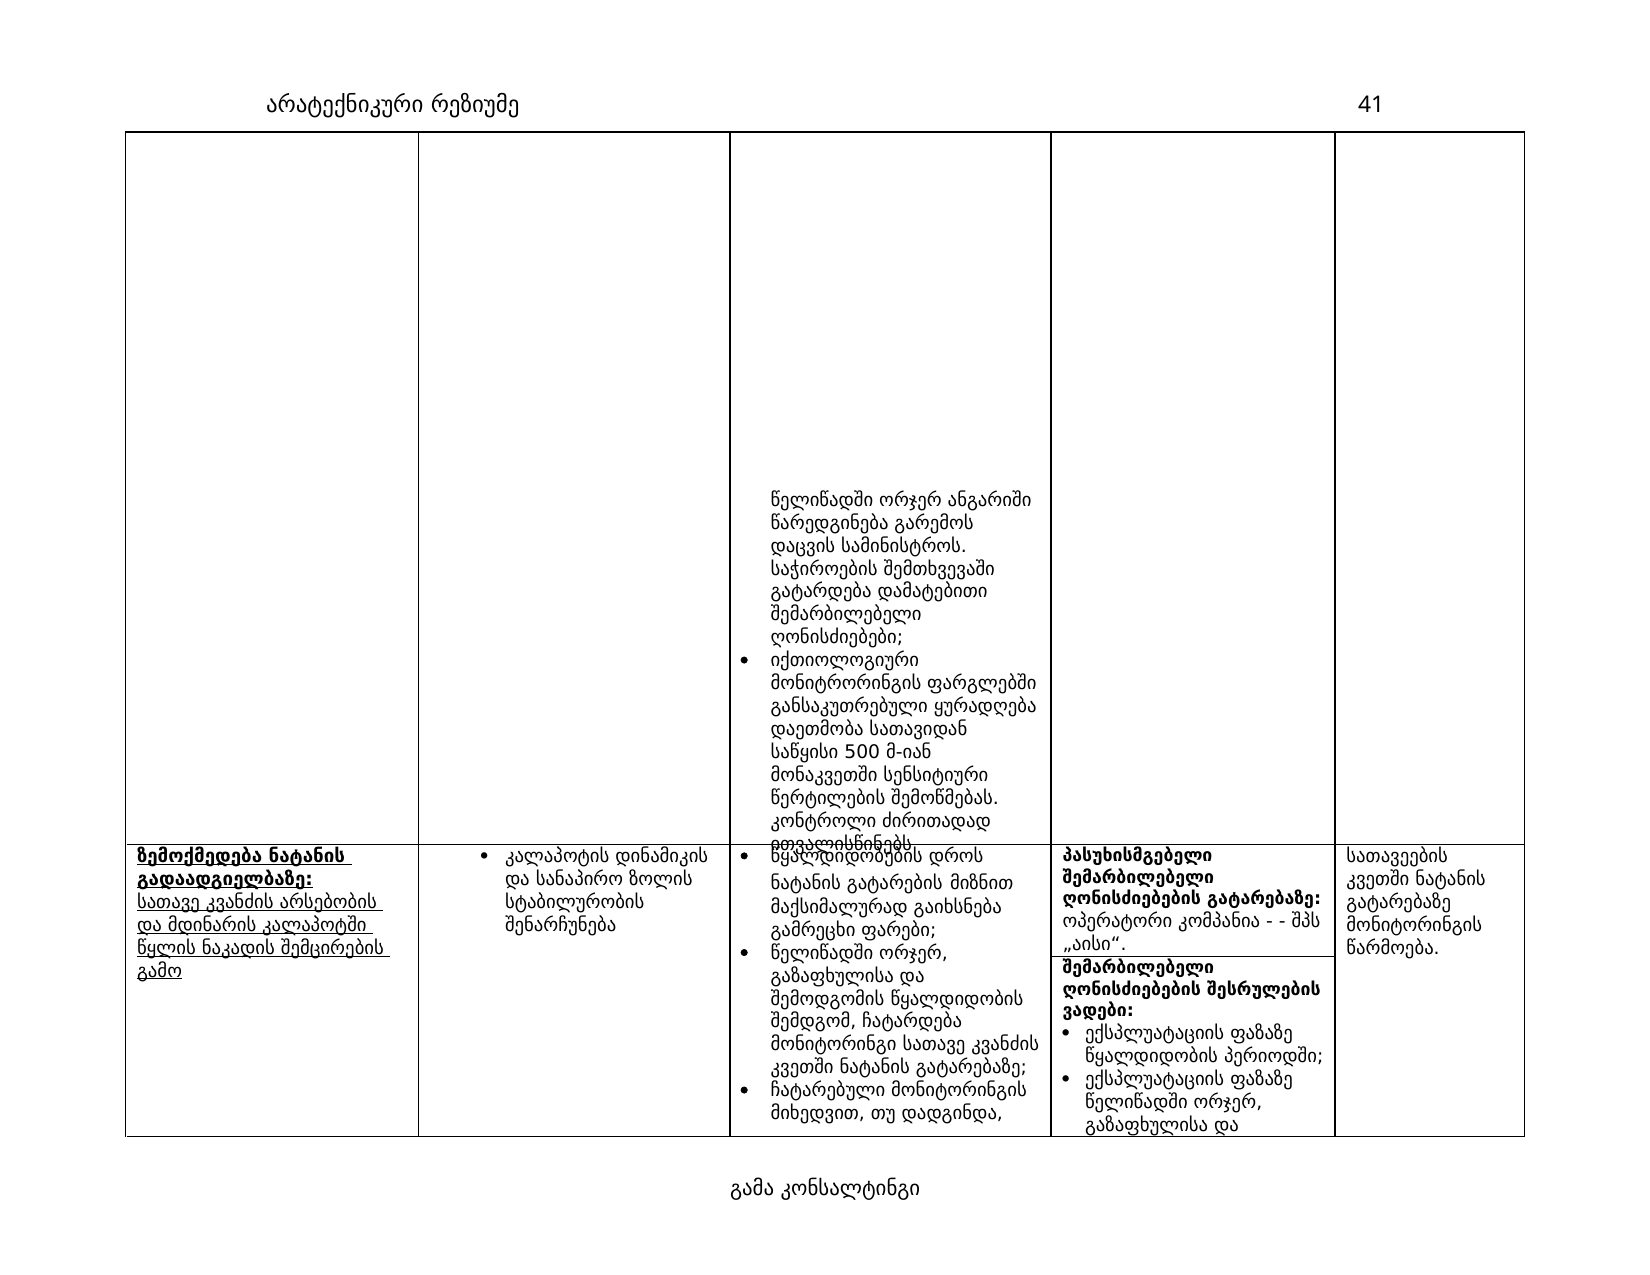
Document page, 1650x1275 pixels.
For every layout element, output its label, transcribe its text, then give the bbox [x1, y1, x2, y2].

table_cell პასუხისმგებელი შემარბილებელი ღონისძიებების გატარებაზე: ოპერატორი კომპანია - - შპს „აისი“. [1052, 845, 1334, 956]
table_cell წყალდიდობების დროს ნატანის გატარების მიზნით მაქსიმალურად გაიხსნება გამრეცხი ფარები; წელიწადში ორჯერ, გაზაფხულისა და შემოდგომის წყალდიდობის შემდგომ, ჩატარდება მონიტორინგი სათავე კვანძის კვეთში ნატანის გატარებაზე; ჩატარებული მონიტორინგის მიხედვით, თუ დადგინდა, რომ ქვედა ბიეფში ნატანის გატარება ფერხდება, გატარდება შესაბამისი პროფილაქტიკური ღონისძიებები (მაგ. ექსკავატორის დახმარებით ზედა ბიეფის გაწმენდის ხელშეწყობა და სხვ). [731, 845, 1050, 1136]
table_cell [1052, 957, 1334, 1136]
table_cell კალაპოტის დინამიკის და სანაპირო ზოლის სტაბილურობის შენარჩუნება [419, 845, 729, 1136]
table_cell სათავეების კვეთში ნატანის გატარებაზე მონიტორინგის წარმოება. [1336, 845, 1524, 1136]
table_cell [1052, 133, 1334, 843]
table_cell ზემოქმედება ნატანის გადაადგიელბაზე: სათავე კვანძის არსებობის და მდინარის კალაპოტში წყლის ნაკადის შემცირების გამო [126, 845, 418, 1136]
